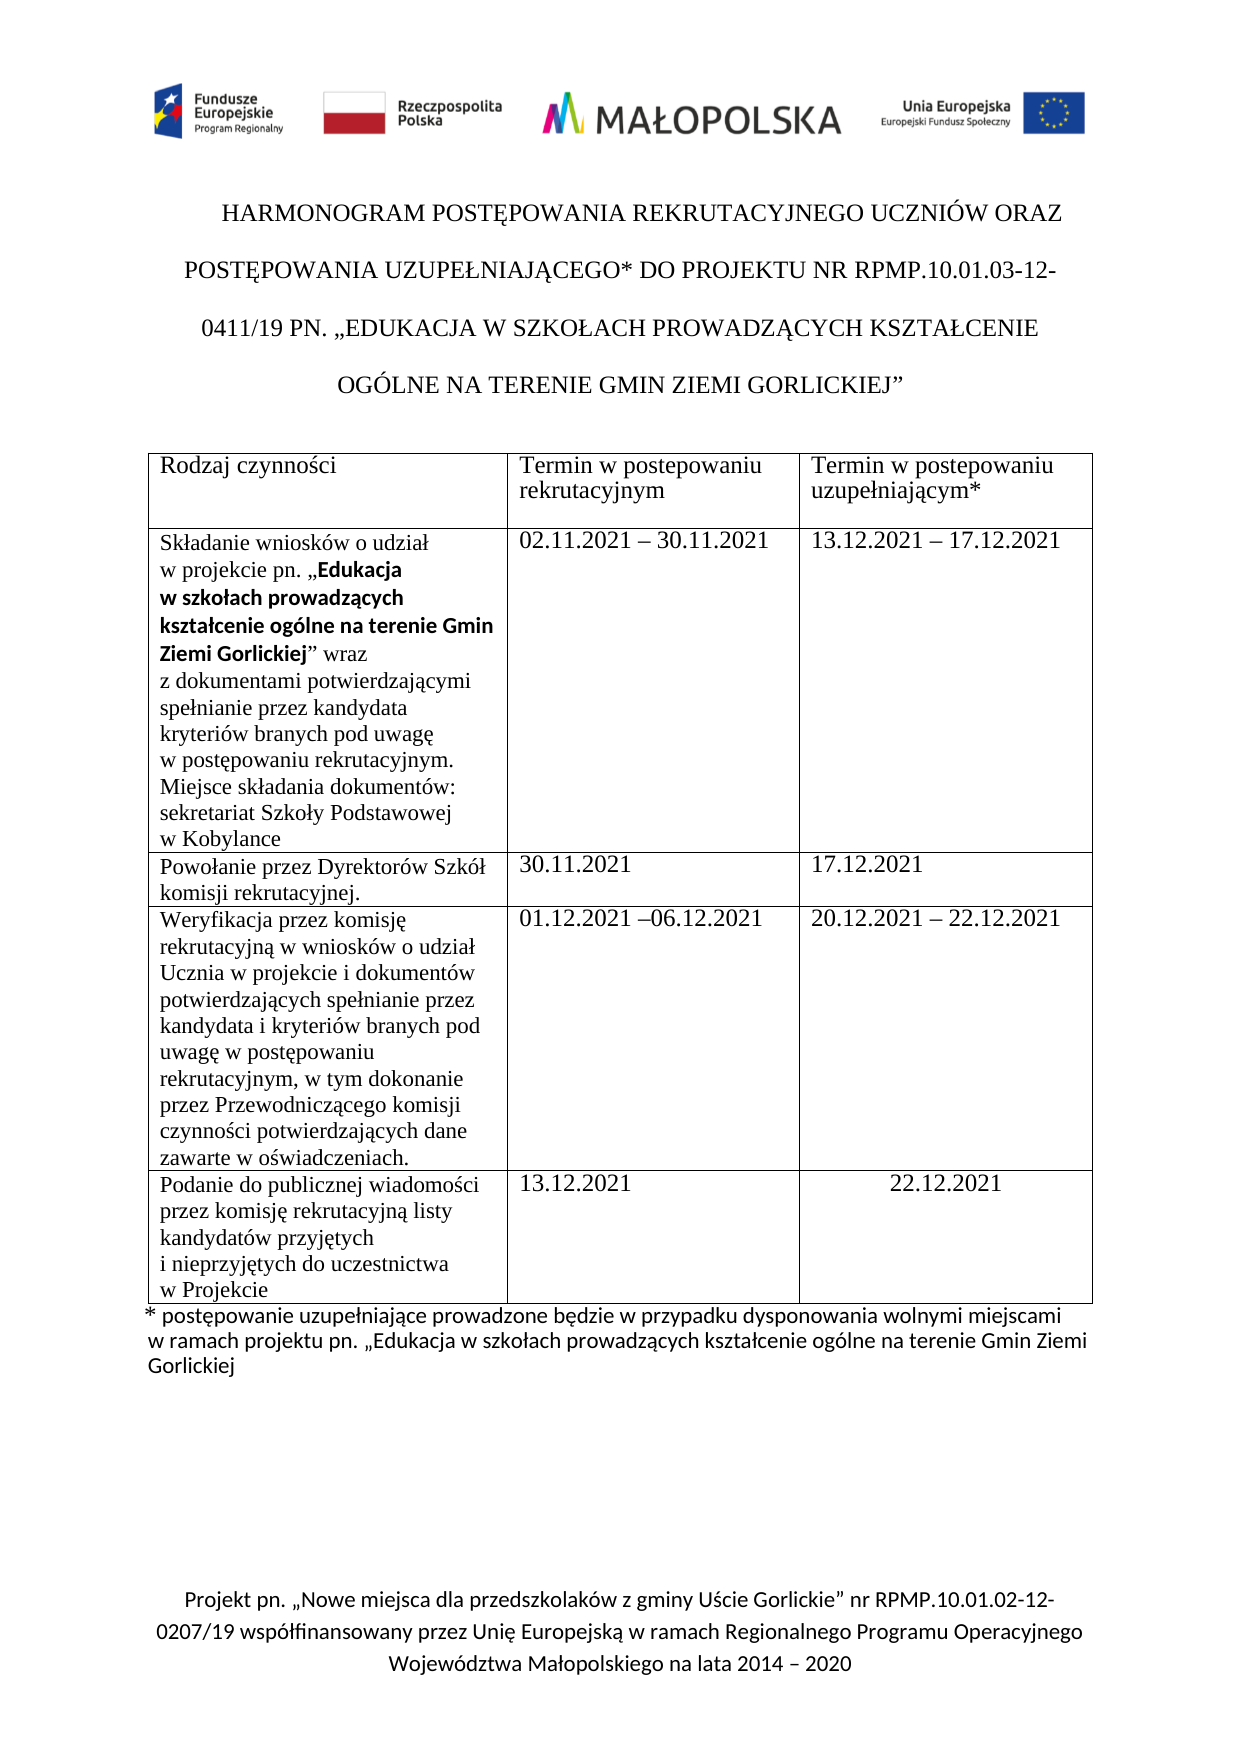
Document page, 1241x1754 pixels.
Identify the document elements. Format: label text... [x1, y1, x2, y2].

table_cell Weryfikacja przez komisję rekrutacyjną w wniosków o udział Ucznia w projekcie i dokumentów potwierdzających spełnianie przez kandydata i kryteriów branych pod uwagę w postępowaniu rekrutacyjnym, w tym dokonanie przez Przewodniczącego komisji czynności potwierdzających dane zawarte w oświadczeniach. [149, 907, 507, 1170]
table_cell Składanie wniosków o udział w projekcie pn. „Edukacja w szkołach prowadzących kształcenie ogólne na terenie Gmin Ziemi Gorlickiej” wraz z dokumentami potwierdzającymi spełnianie przez kandydata kryteriów branych pod uwagę w postępowaniu rekrutacyjnym. Miejsce składania dokumentów: sekretariat Szkoły Podstawowej w Kobylance [149, 529, 507, 852]
table_cell 22.12.2021 [800, 1171, 1092, 1303]
text * postępowanie uzupełniające prowadzone będzie w przypadku dysponowania wolnymi miejscami w ramach projektu pn. „Edukacja w szkołach prowadzących kształcenie ogólne na terenie Gmin Ziemi Gorlickiej [144, 1304, 1092, 1379]
table_cell 30.11.2021 [508, 853, 799, 906]
table_cell Podanie do publicznej wiadomości przez komisję rekrutacyjną listy kandydatów przyjętych i nieprzyjętych do uczestnictwa w Projekcie [149, 1171, 507, 1303]
table_cell Powołanie przez Dyrektorów Szkół komisji rekrutacyjnej. [149, 853, 507, 906]
picture [147, 73, 1093, 145]
table_header Termin w postepowaniu rekrutacyjnym [508, 454, 799, 528]
table_cell 20.12.2021 – 22.12.2021 [800, 907, 1092, 1170]
text HARMONOGRAM POSTĘPOWANIA REKRUTACYJNEGO UCZNIÓW ORAZ POSTĘPOWANIA UZUPEŁNIAJĄCEGO* DO PROJEKTU NR RPMP.10.01.03-12-0411/19 PN. „EDUKACJA W SZKOŁACH PROWADZĄCYCH KSZTAŁCENIE OGÓLNE NA TERENIE GMIN ZIEMI GORLICKIEJ” [148, 198, 1092, 399]
table_cell 13.12.2021 – 17.12.2021 [800, 529, 1092, 852]
table_cell 13.12.2021 [508, 1171, 799, 1303]
table_cell 02.11.2021 – 30.11.2021 [508, 529, 799, 852]
table_cell 17.12.2021 [800, 853, 1092, 906]
table_header Termin w postepowaniu uzupełniającym* [800, 454, 1092, 528]
table_header Rodzaj czynności [149, 454, 507, 528]
table_cell 01.12.2021 –06.12.2021 [508, 907, 799, 1170]
